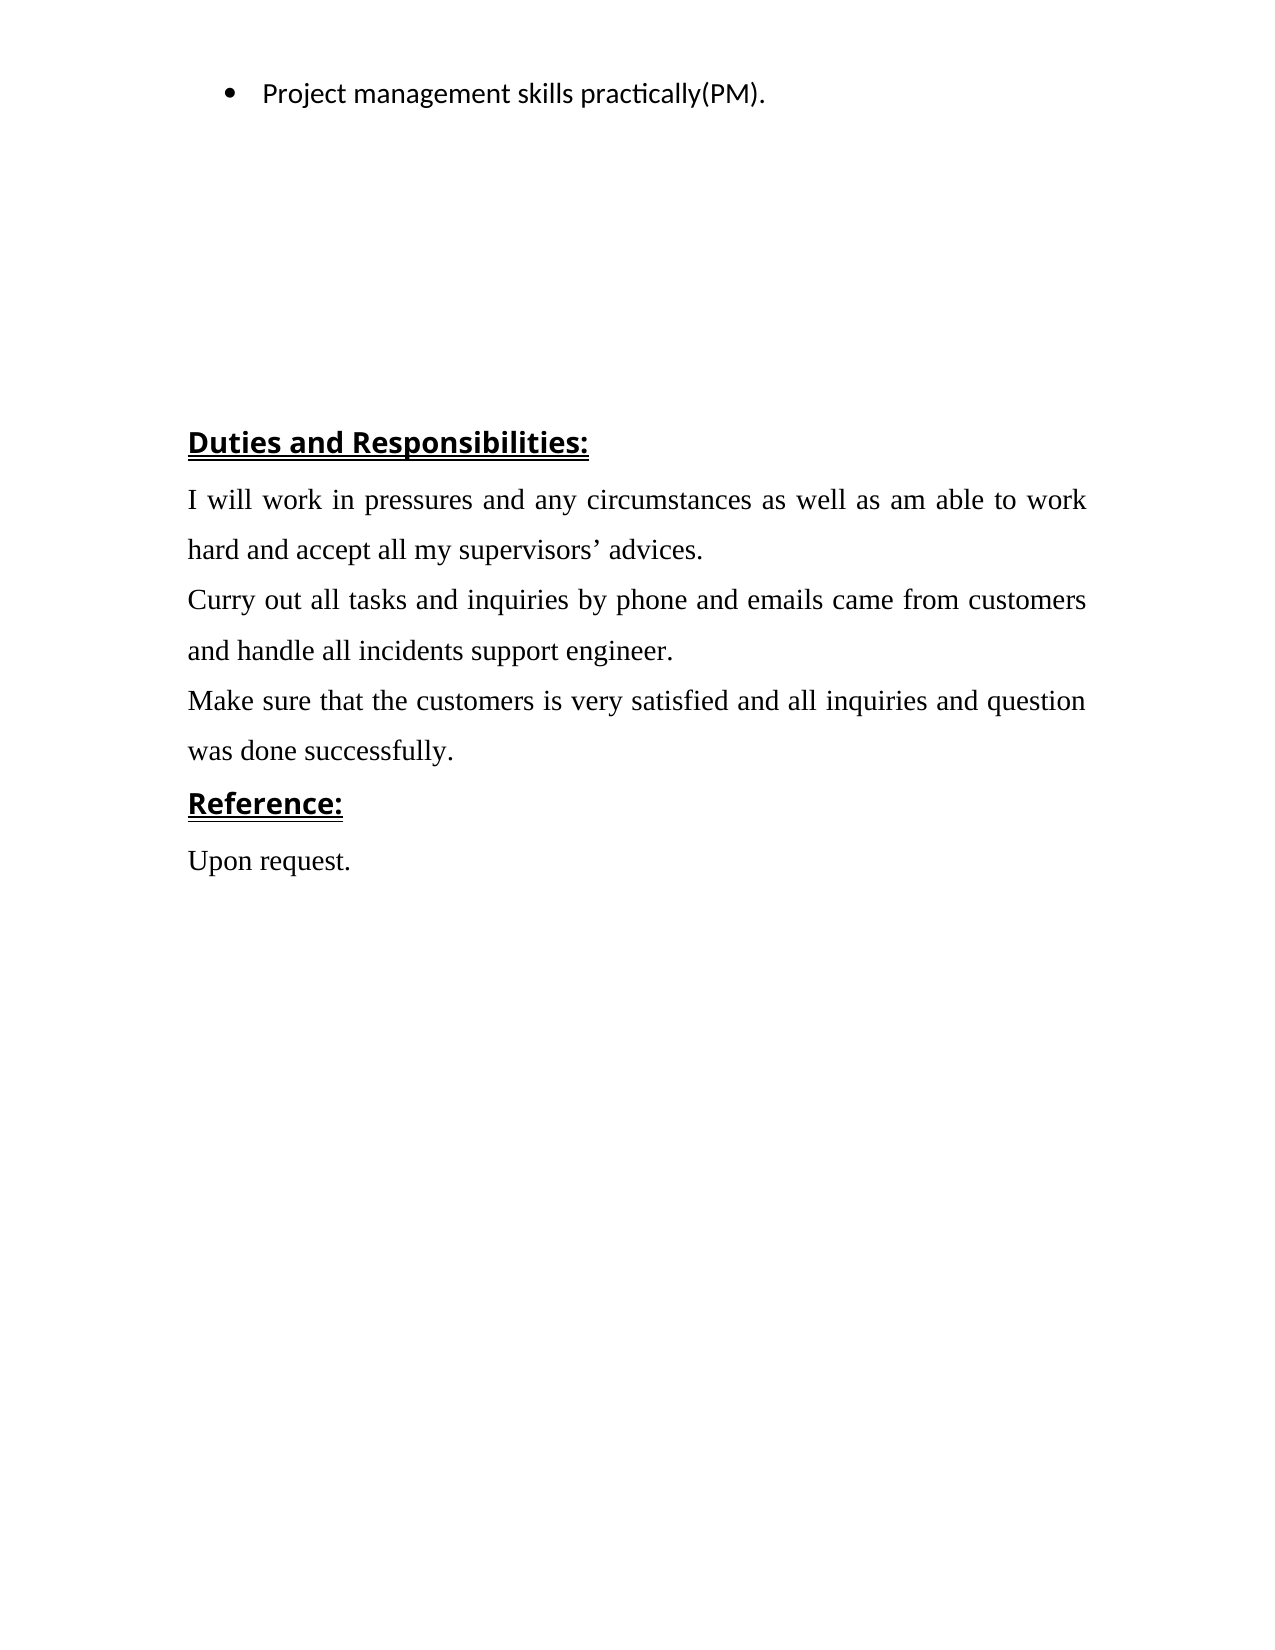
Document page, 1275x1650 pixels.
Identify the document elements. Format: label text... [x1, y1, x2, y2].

text Upon request. [187, 843, 1087, 877]
text Duties and Responsibilities: [187, 422, 1087, 462]
list Project management skills practically(PM). [225, 75, 1160, 111]
text I will work in pressures and any circumstances as well as am able to work hard and accept all my supervisors’ advices. [187, 482, 1087, 566]
text Make sure that the customers is very satisfied and all inquiries and question was done successfully. [187, 683, 1087, 767]
text Curry out all tasks and inquiries by phone and emails came from customers and handle all incidents support engineer. [187, 582, 1087, 666]
text Reference: [187, 784, 1087, 823]
